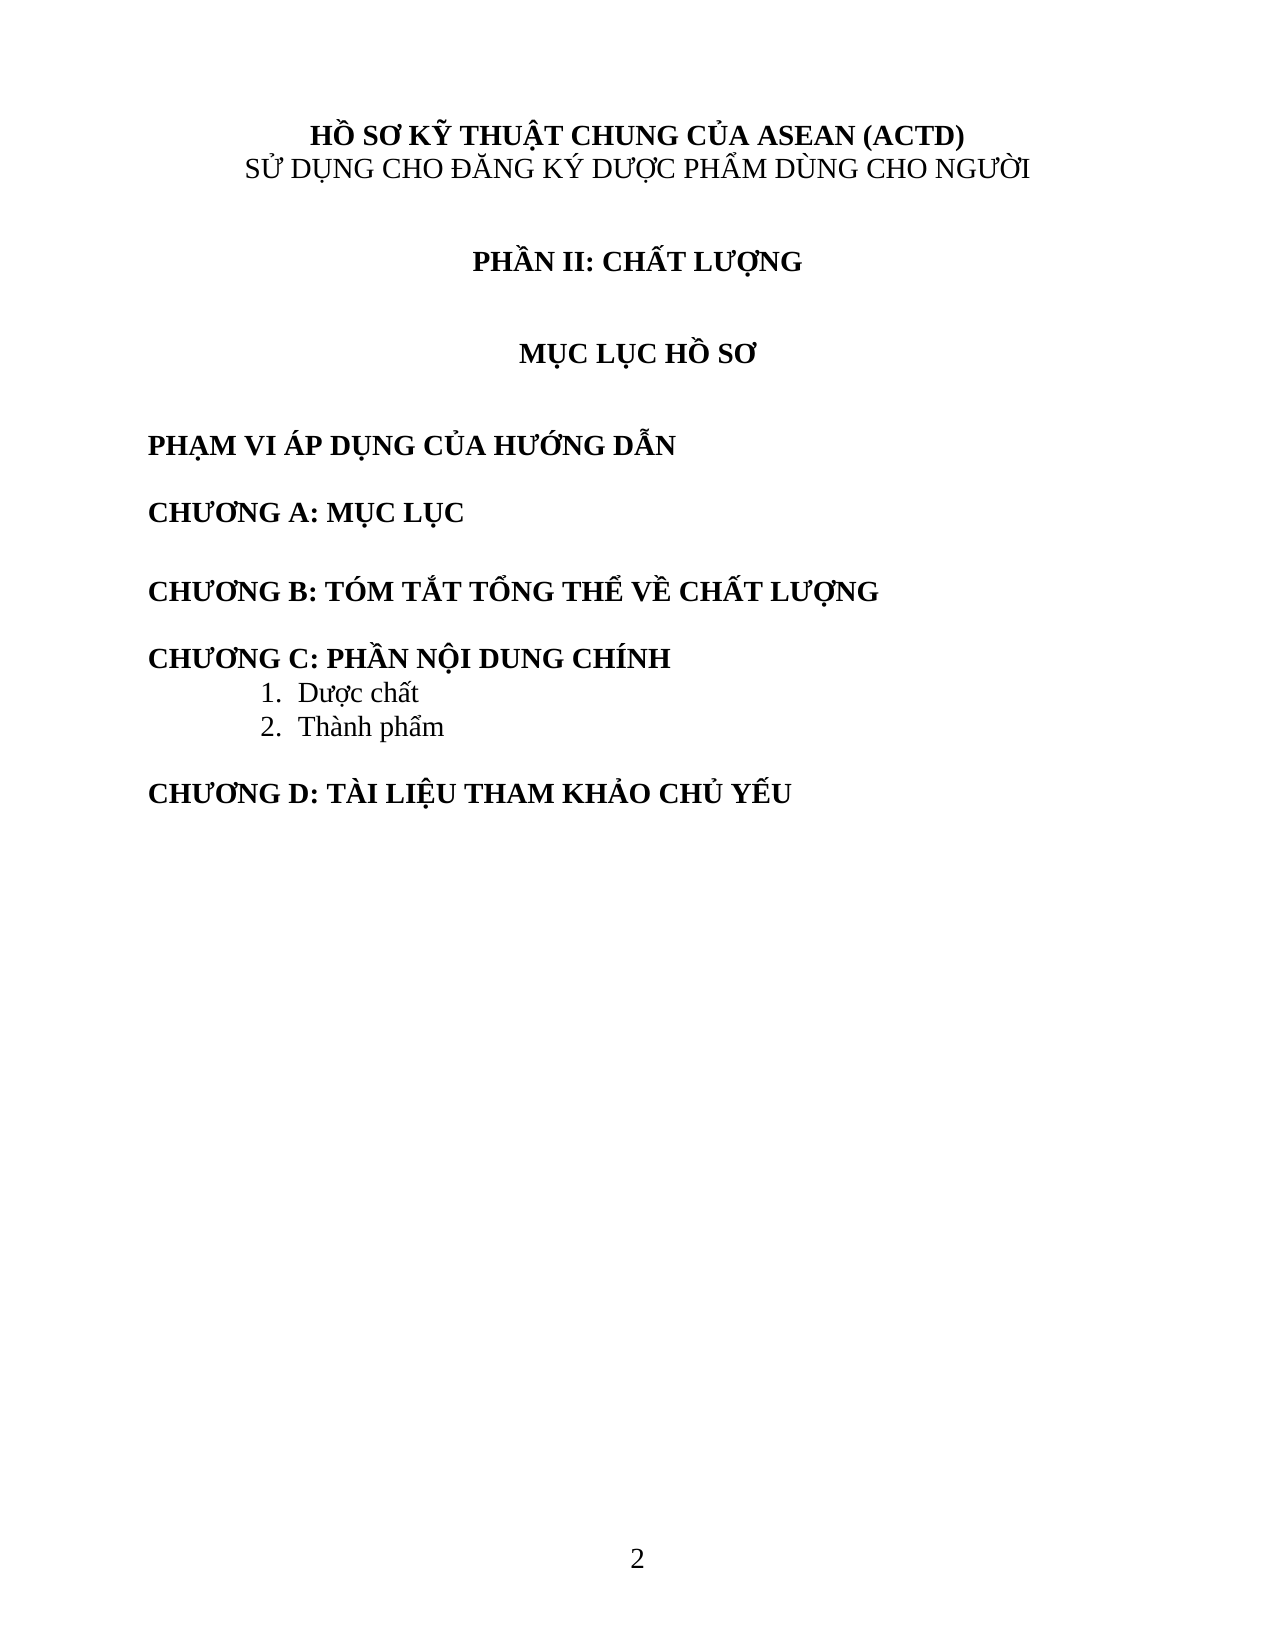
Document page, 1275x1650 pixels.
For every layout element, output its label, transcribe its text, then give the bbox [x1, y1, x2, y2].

text HỒ SƠ KỸ THUẬT CHUNG CỦA ASEAN (ACTD) [148, 118, 1127, 152]
text CHƯƠNG C: PHẦN NỘI DUNG CHÍNH [148, 642, 1127, 675]
text PHẠM VI ÁP DỤNG CỦA HƯỚNG DẪN [148, 428, 1127, 461]
text CHƯƠNG D: TÀI LIỆU THAM KHẢO CHỦ YẾU [148, 776, 1127, 809]
text SỬ DỤNG CHO ĐĂNG KÝ DƯỢC PHẨM DÙNG CHO NGƯỜI [148, 152, 1127, 185]
text CHƯƠNG A: MỤC LỤC [148, 495, 1127, 528]
text CHƯƠNG B: TÓM TẮT TỔNG THỂ VỀ CHẤT LƯỢNG [148, 574, 1127, 608]
text MỤC LỤC HỒ SƠ [148, 336, 1127, 369]
list Thành phẩm [260, 709, 1127, 742]
text PHẦN II: CHẤT LƯỢNG [148, 244, 1127, 277]
list Dược chất [260, 675, 1127, 709]
